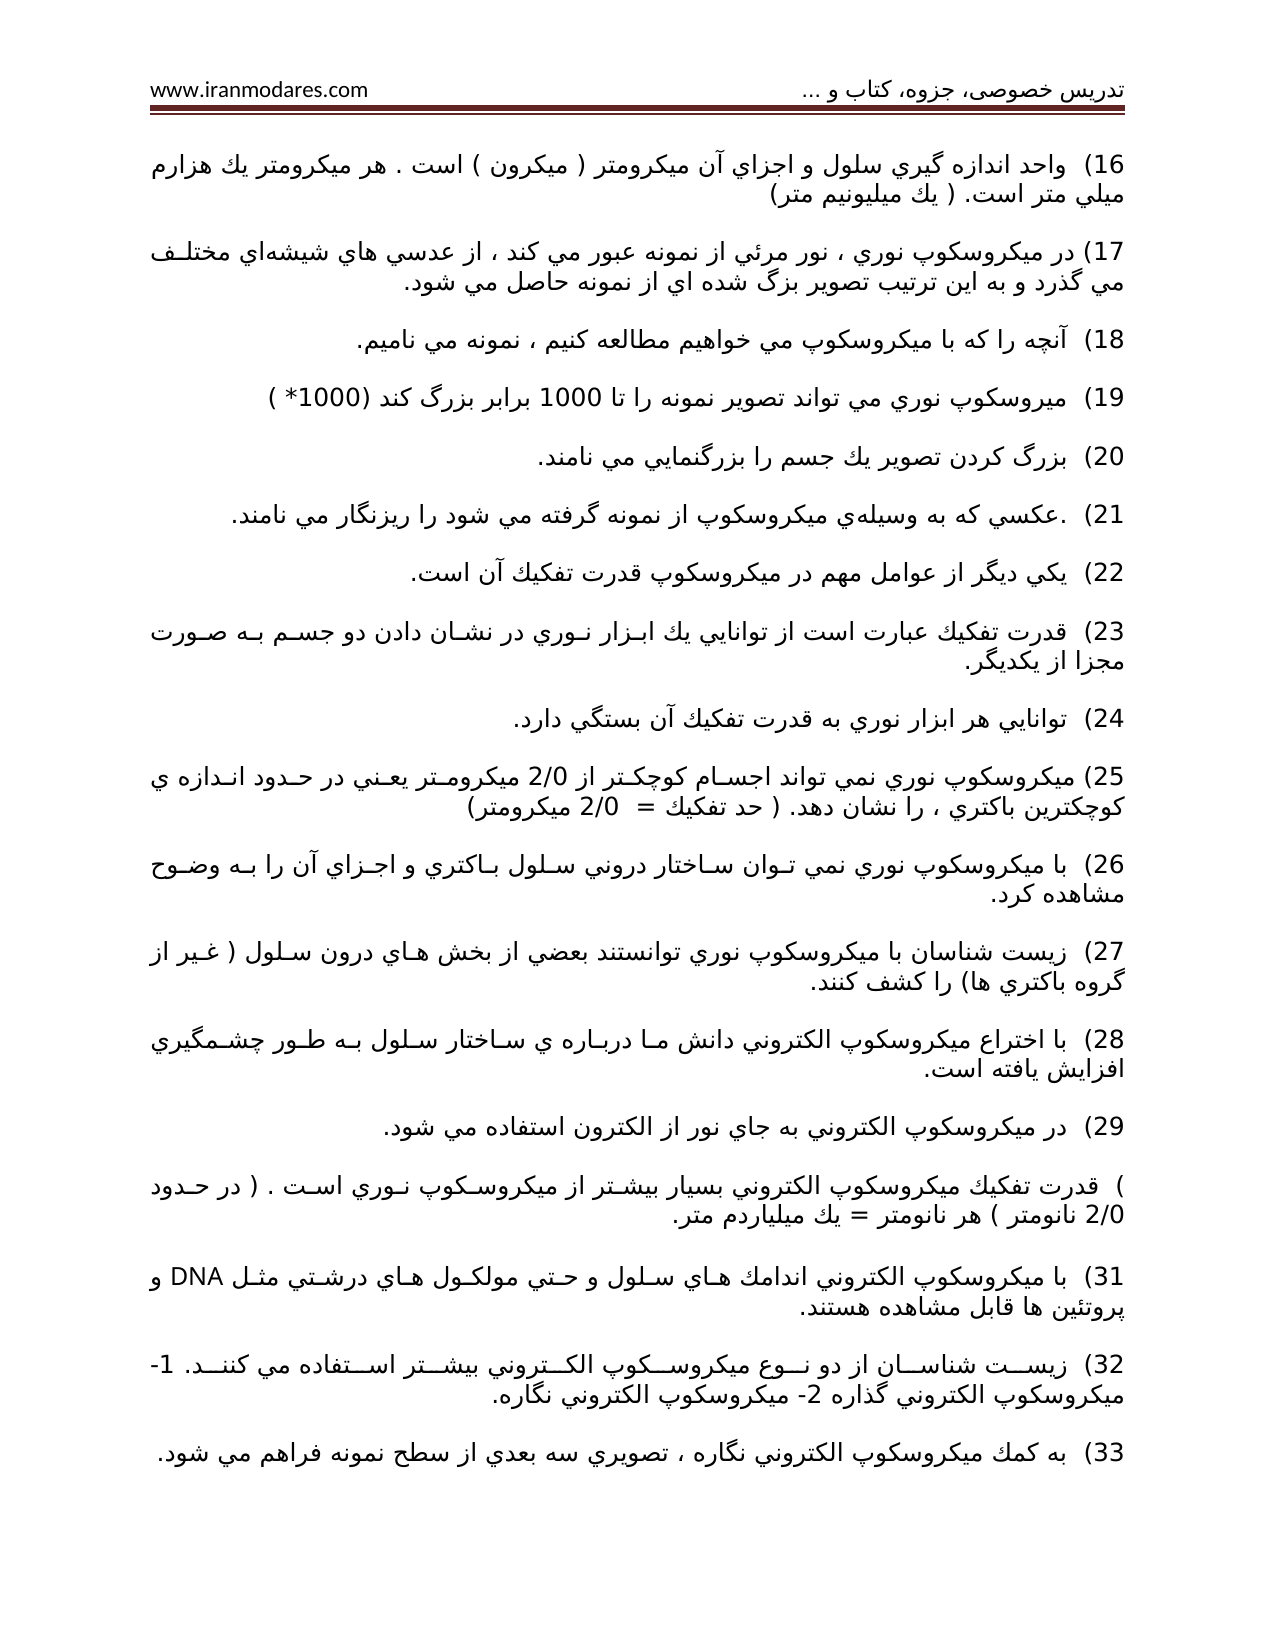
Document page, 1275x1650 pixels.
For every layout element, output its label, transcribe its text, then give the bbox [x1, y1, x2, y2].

text 18) آنچه را كه با ميكروسكوپ مي خواهيم مطالعه كنيم ، نمونه مي ناميم. [150, 325, 1125, 354]
text 33) به كمك ميكروسكوپ الكتروني نگاره ، تصويري سه بعدي از سطح نمونه فراهم مي شود. [150, 1438, 1125, 1467]
text 31) با ميكروسكوپ الكتروني اندامك هاي سلول و حتي مولكول هاي درشتي مثل DNA و پروتئين ها قابل مشاهده هستند. [150, 1258, 1125, 1322]
text 21) .عكسي كه به وسيله‌ي ميكروسكوپ از نمونه گرفته مي شود را ريزنگار مي نامند. [150, 500, 1125, 529]
text 32) زيست شناسان از دو نوع ميكروسكوپ الكتروني بيشتر استفاده مي كنند. 1- ميكروسكوپ الكتروني گذاره 2- ميكروسكوپ الكتروني نگاره. [150, 1351, 1125, 1409]
text 25) ميكروسكوپ نوري نمي تواند اجسام كوچكتر از 2/0 ميكرومتر يعني در حدود اندازه ي كوچكترين باكتري ، را نشان دهد. ( حد تفكيك = 2/0 ميكرومتر) [150, 762, 1125, 821]
text 28) با اختراع ميكروسكوپ الكتروني دانش ما درباره ي ساختار سلول به طور چشمگيري افزايش يافته است. [150, 1025, 1125, 1083]
text 22) يكي ديگر از عوامل مهم در ميكروسكوپ قدرت تفكيك آن است. [150, 558, 1125, 587]
text 23) قدرت تفكيك عبارت است از توانايي يك ابزار نوري در نشان دادن دو جسم به صورت مجزا از يكديگر. [150, 617, 1125, 675]
text 19) ميروسكوپ نوري مي تواند تصوير نمونه را تا 1000 برابر بزرگ كند (1000* ) [150, 383, 1125, 412]
text 29) در ميكروسكوپ الكتروني به جاي نور از الكترون استفاده مي شود. [150, 1112, 1125, 1142]
text ) قدرت تفكيك ميكروسكوپ الكتروني بسيار بيشتر از ميكروسكوپ نوري است . ( در حدود 2/0 نانومتر ) هر نانومتر = يك ميلياردم متر. [150, 1171, 1125, 1229]
text 27) زيست شناسان با ميكروسكوپ نوري توانستند بعضي از بخش هاي درون سلول ( غير از گروه باكتري ها) را كشف كنند. [150, 937, 1125, 996]
text 20) بزرگ كردن تصوير يك جسم را بزرگنمايي مي نامند. [150, 442, 1125, 471]
text 17) در ميكروسكوپ نوري ، نور مرئي از نمونه عبور مي كند ، از عدسي هاي شيشه‌اي مختلف مي گذرد و به اين ترتيب تصوير بزگ شده اي از نمونه حاصل مي شود. [150, 237, 1125, 296]
text 24) توانايي هر ابزار نوري به قدرت تفكيك آن بستگي دارد. [150, 704, 1125, 733]
text 16) واحد اندازه گيري سلول و اجزاي آن ميكرومتر ( ميكرون ) است . هر ميكرومتر يك هزارم ميلي متر است. ( يك ميليونيم متر) [150, 150, 1125, 208]
text 26) با ميكروسكوپ نوري نمي توان ساختار دروني سلول باكتري و اجزاي آن را به وضوح مشاهده كرد. [150, 850, 1125, 908]
